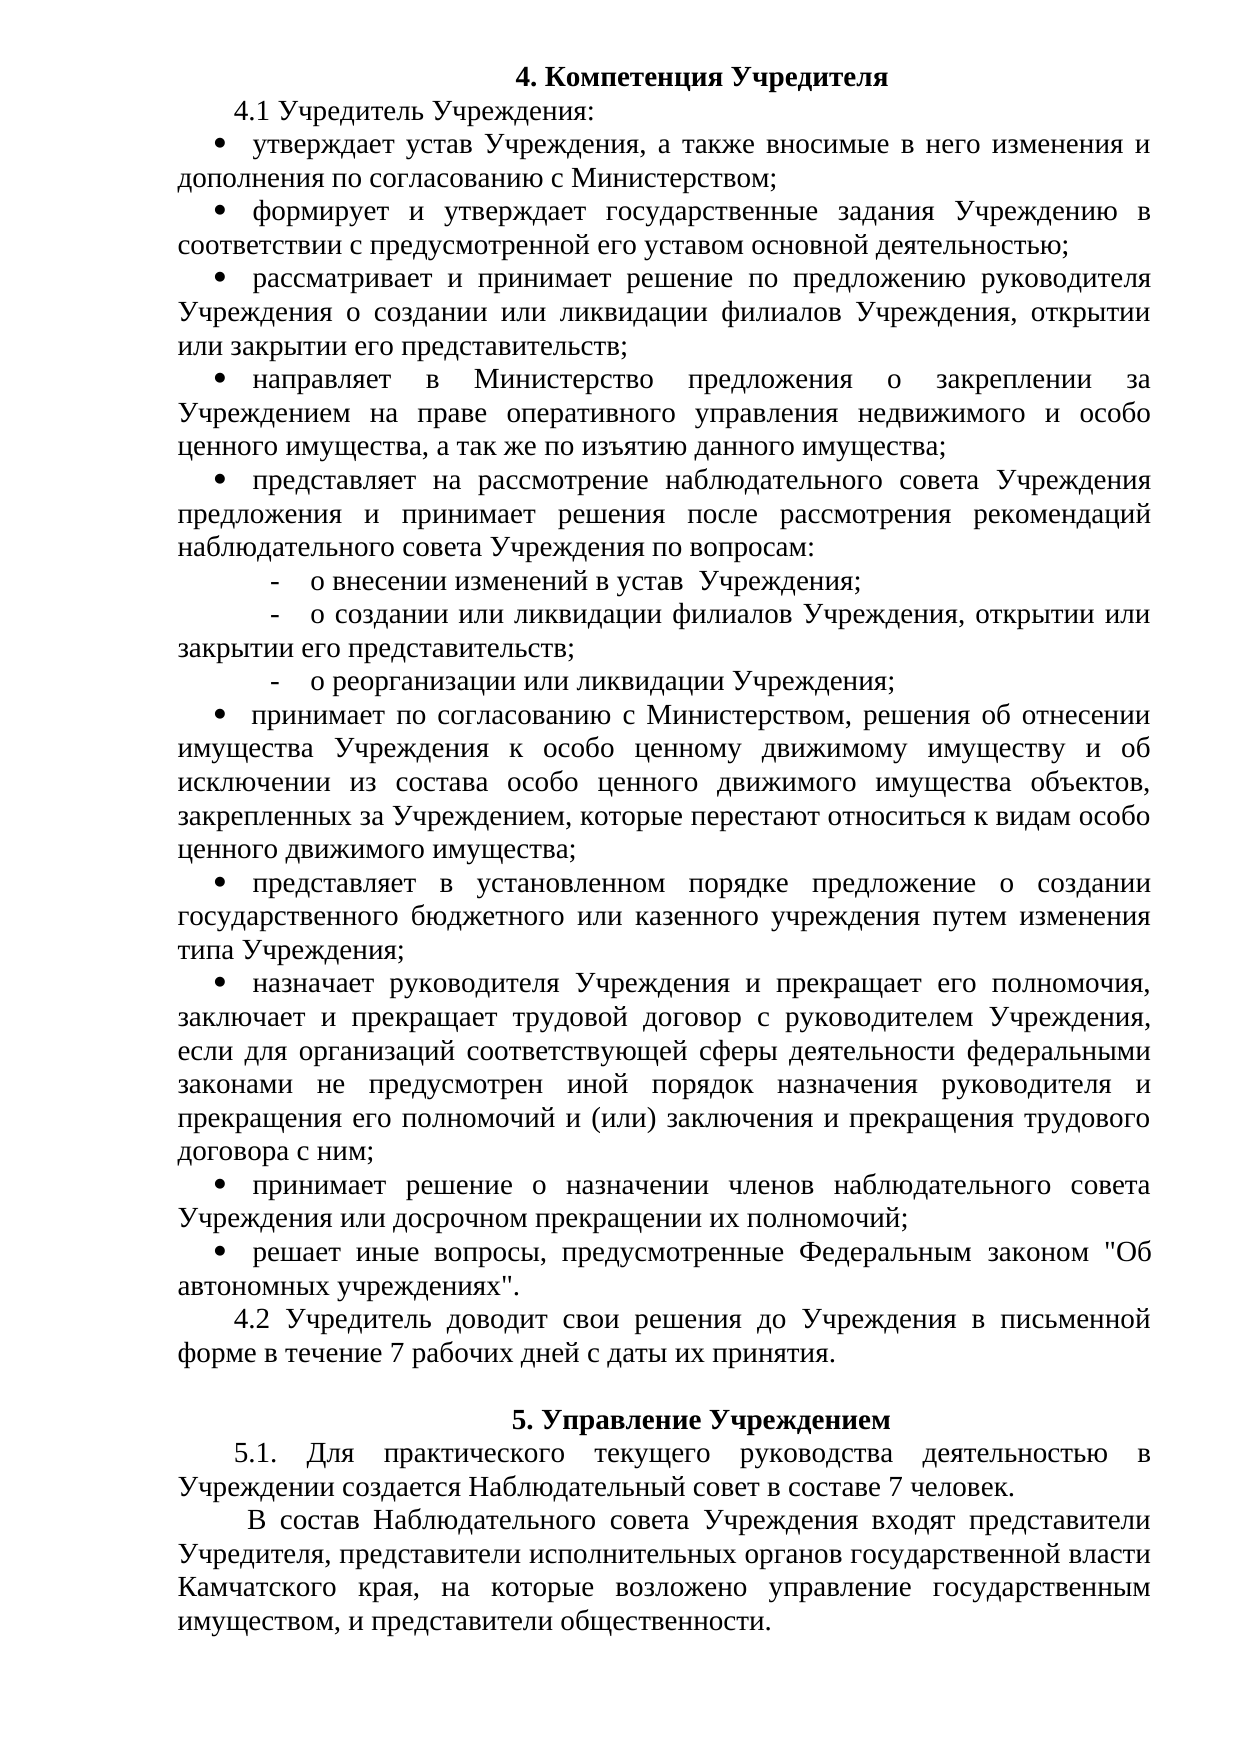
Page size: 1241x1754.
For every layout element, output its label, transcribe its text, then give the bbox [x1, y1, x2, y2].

text 4.2 Учредитель доводит свои решения до Учреждения в письменной форме в течение 7 рабочих дней с даты их принятия. [177, 1301, 1152, 1368]
text 5. Управление Учреждением [177, 1402, 1152, 1435]
list решает иные вопросы, предусмотренные Федеральным законом "Об автономных учреждениях". [177, 1234, 1152, 1301]
list утверждает устав Учреждения, а также вносимые в него изменения и дополнения по согласованию с Министерством; [177, 126, 1152, 193]
text - о создании или ликвидации филиалов Учреждения, открытии или закрытии его представительств; [177, 596, 1152, 663]
list представляет на рассмотрение наблюдательного совета Учреждения предложения и принимает решения после рассмотрения рекомендаций наблюдательного совета Учреждения по вопросам: [177, 462, 1152, 563]
list назначает руководителя Учреждения и прекращает его полномочия, заключает и прекращает трудовой договор с руководителем Учреждения, если для организаций соответствующей сферы деятельности федеральными законами не предусмотрен иной порядок назначения руководителя и прекращения его полномочий и (или) заключения и прекращения трудового договора с ним; [177, 966, 1152, 1167]
list направляет в Министерство предложения о закреплении за Учреждением на праве оперативного управления недвижимого и особо ценного имущества, а так же по изъятию данного имущества; [177, 361, 1152, 462]
text - о реорганизации или ликвидации Учреждения; [177, 663, 1152, 697]
list представляет в установленном порядке предложение о создании государственного бюджетного или казенного учреждения путем изменения типа Учреждения; [177, 865, 1152, 966]
text В состав Наблюдательного совета Учреждения входят представители Учредителя, представители исполнительных органов государственной власти Камчатского края, на которые возложено управление государственным имуществом, и представители общественности. [177, 1502, 1152, 1637]
text 4. Компетенция Учредителя [177, 59, 1152, 93]
text 5.1. Для практического текущего руководства деятельностью в Учреждении создается Наблюдательный совет в составе 7 человек. [177, 1435, 1152, 1502]
list формирует и утверждает государственные задания Учреждению в соответствии с предусмотренной его уставом основной деятельностью; [177, 193, 1152, 261]
list рассматривает и принимает решение по предложению руководителя Учреждения о создании или ликвидации филиалов Учреждения, открытии или закрытии его представительств; [177, 261, 1152, 361]
list принимает решение о назначении членов наблюдательного совета Учреждения или досрочном прекращении их полномочий; [177, 1167, 1152, 1234]
text - о внесении изменений в устав Учреждения; [177, 563, 1152, 596]
list принимает по согласованию с Министерством, решения об отнесении имущества Учреждения к особо ценному движимому имуществу и об исключении из состава особо ценного движимого имущества объектов, закрепленных за Учреждением, которые перестают относиться к видам особо ценного движимого имущества; [177, 697, 1152, 865]
text 4.1 Учредитель Учреждения: [177, 93, 1152, 126]
